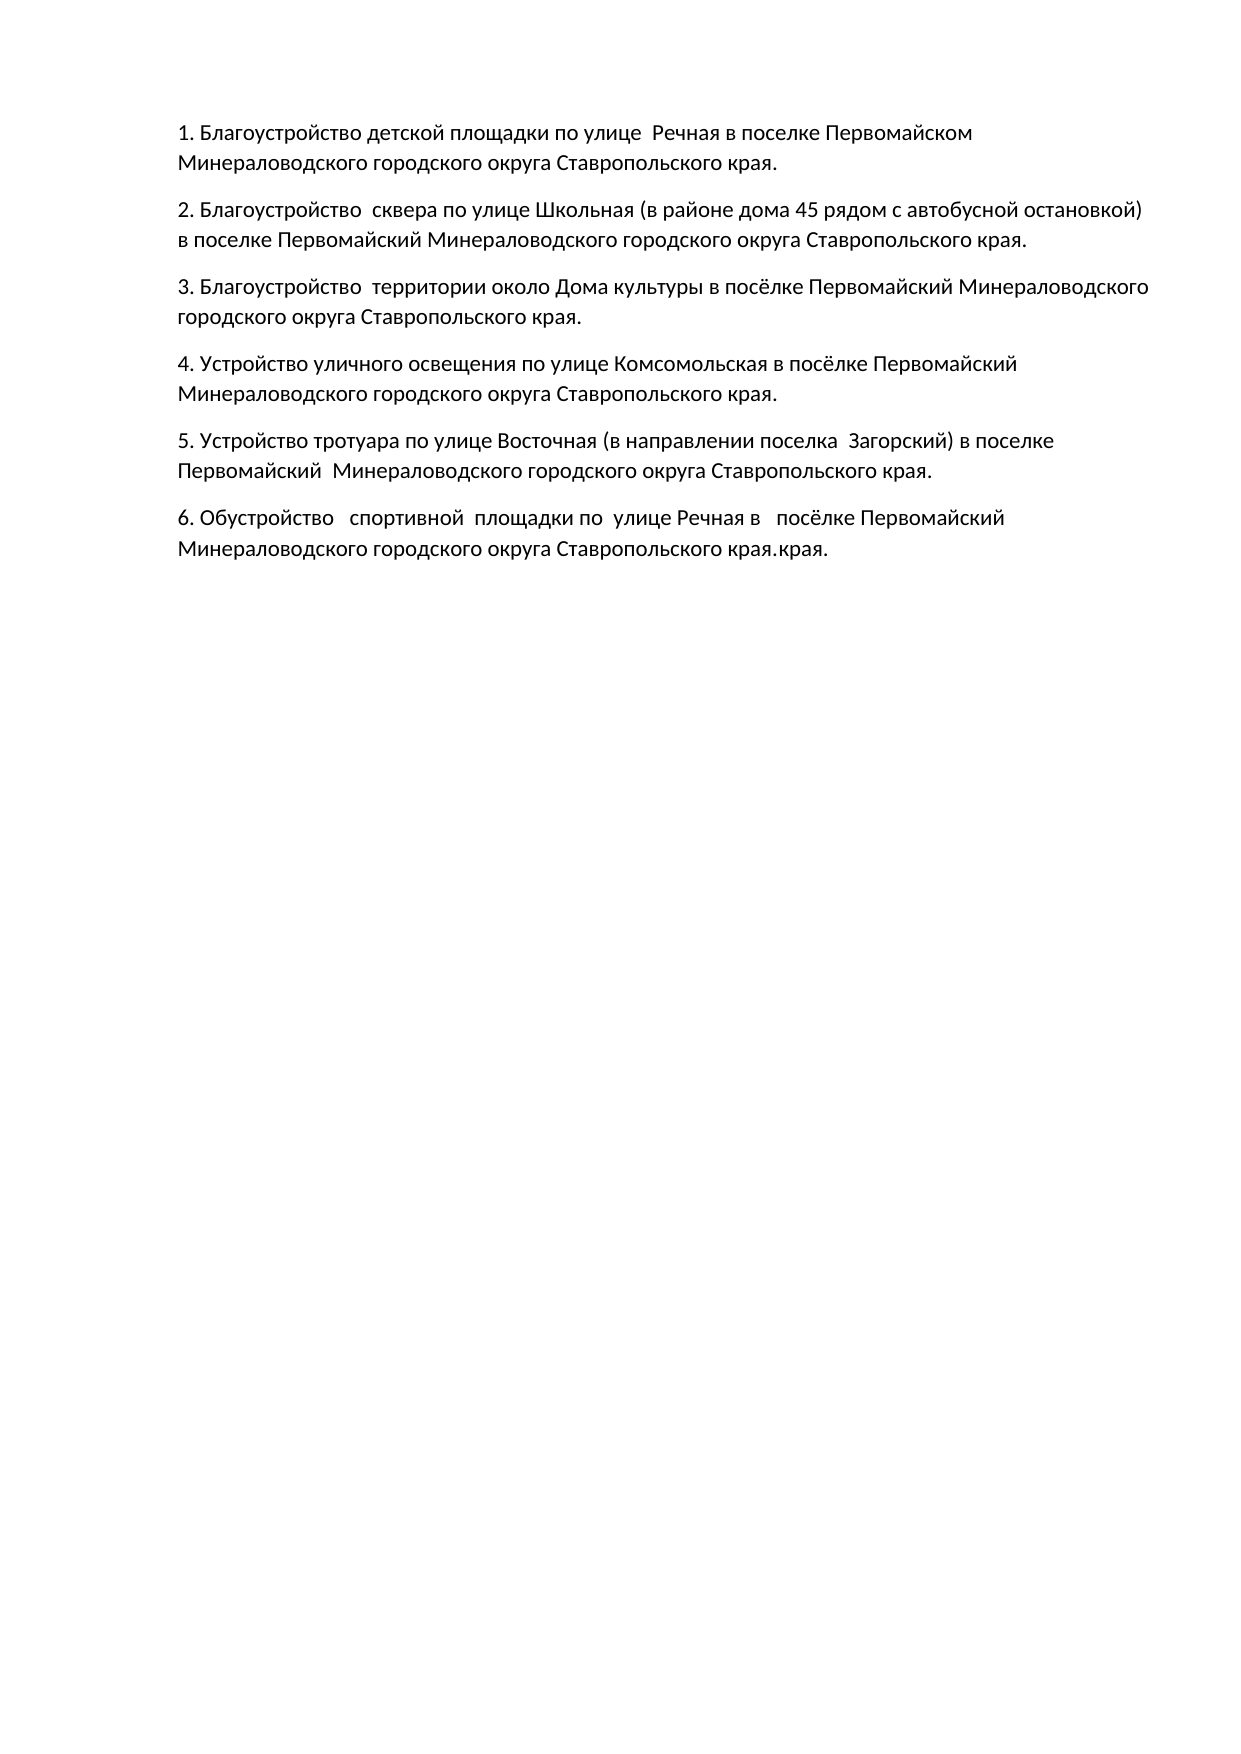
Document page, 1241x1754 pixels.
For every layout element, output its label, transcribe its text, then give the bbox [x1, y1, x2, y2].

text 5. Устройство тротуара по улице Восточная (в направлении поселка Загорский) в поселке Первомайский Минераловодского городского округа Ставропольского края. [177, 426, 1152, 485]
text 6. Обустройство спортивной площадки по улице Речная в посёлке Первомайский Минераловодского городского округа Ставропольского края.края. [177, 503, 1152, 562]
text 2. Благоустройство сквера по улице Школьная (в районе дома 45 рядом с автобусной остановкой) в поселке Первомайский Минераловодского городского округа Ставропольского края. [177, 195, 1152, 253]
text 3. Благоустройство территории около Дома культуры в посёлке Первомайский Минераловодского городского округа Ставропольского края. [177, 272, 1152, 331]
text 4. Устройство уличного освещения по улице Комсомольская в посёлке Первомайский Минераловодского городского округа Ставропольского края. [177, 349, 1152, 408]
text 1. Благоустройство детской площадки по улице Речная в поселке Первомайском Минераловодского городского округа Ставропольского края. [177, 118, 1152, 176]
